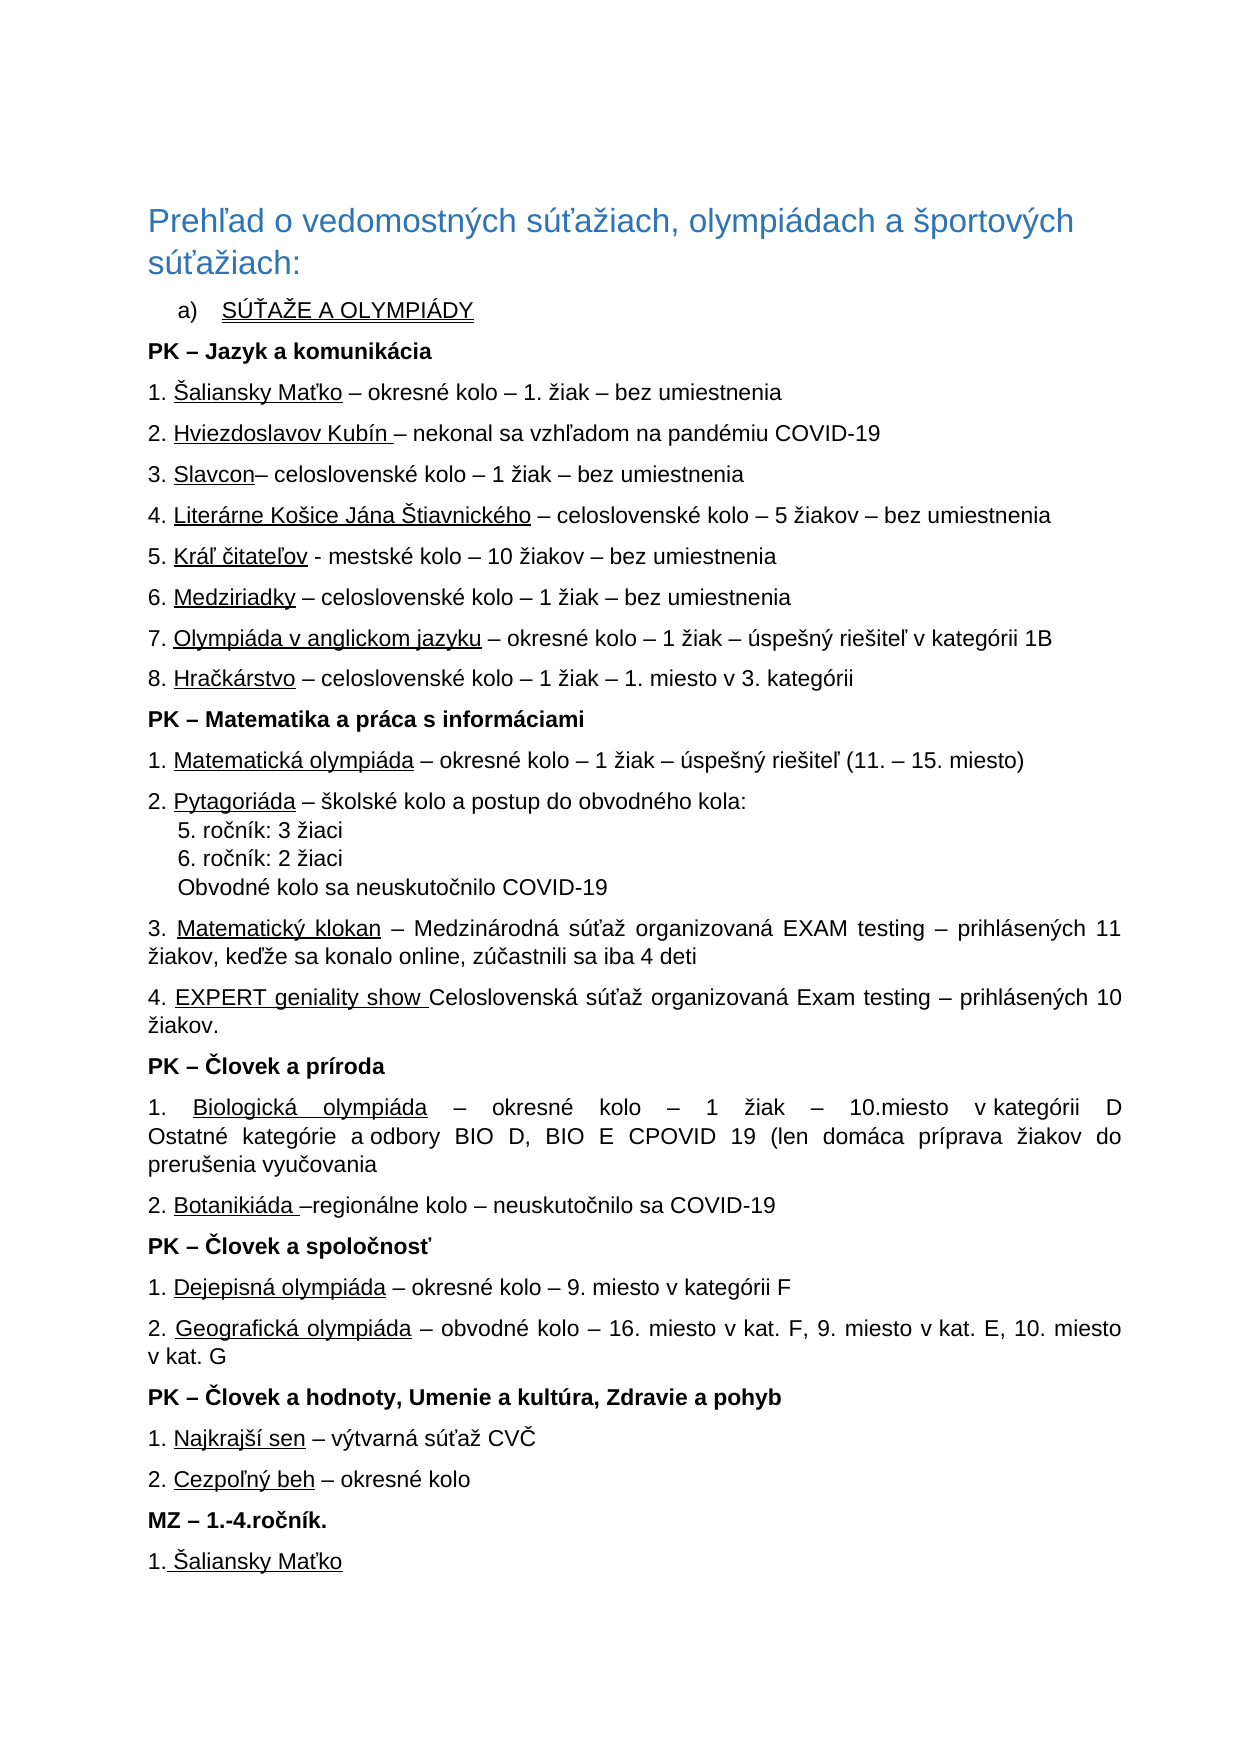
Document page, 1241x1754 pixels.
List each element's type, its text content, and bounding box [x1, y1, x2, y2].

text 6. Medziriadky – celoslovenské kolo – 1 žiak – bez umiestnenia [148, 583, 1122, 610]
text 2. Pytagoriáda – školské kolo a postup do obvodného kola: 5. ročník: 3 žiaci 6. ročník: 2 žiaci Obvodné kolo sa neuskutočnilo COVID-19 [148, 788, 1122, 900]
text 2. Hviezdoslavov Kubín – nekonal sa vzhľadom na pandémiu COVID-19 [148, 420, 1122, 446]
text PK – Človek a spoločnosť [148, 1233, 1122, 1259]
text 3. Matematický klokan – Medzinárodná súťaž organizovaná EXAM testing – prihlásených 11 žiakov, keďže sa konalo online, zúčastnili sa iba 4 deti [148, 914, 1122, 969]
text 1. Šaliansky Maťko – okresné kolo – 1. žiak – bez umiestnenia [148, 379, 1122, 405]
text 2. Cezpoľný beh – okresné kolo [148, 1466, 1122, 1492]
text 3. Slavcon– celoslovenské kolo – 1 žiak – bez umiestnenia [148, 461, 1122, 487]
text 8. Hračkárstvo – celoslovenské kolo – 1 žiak – 1. miesto v 3. kategórii [148, 665, 1122, 692]
text 7. Olympiáda v anglickom jazyku – okresné kolo – 1 žiak – úspešný riešiteľ v kategórii 1B [148, 624, 1122, 651]
text MZ – 1.-4.ročník. [148, 1507, 1122, 1533]
text 4. EXPERT geniality show Celoslovenská súťaž organizovaná Exam testing – prihlásených 10 žiakov. [148, 984, 1122, 1039]
text 1. Biologická olympiáda – okresné kolo – 1 žiak – 10.miesto v kategórii D Ostatné kategórie a odbory BIO D, BIO E CPOVID 19 (len domáca príprava žiakov do prerušenia vyučovania [148, 1094, 1122, 1177]
text PK – Človek a príroda [148, 1053, 1122, 1079]
text 1. Dejepisná olympiáda – okresné kolo – 9. miesto v kategórii F [148, 1274, 1122, 1300]
subtitle Prehľad o vedomostných súťažiach, olympiádach a športových súťažiach: [148, 202, 1122, 281]
text PK – Človek a hodnoty, Umenie a kultúra, Zdravie a pohyb [148, 1384, 1122, 1411]
text PK – Matematika a práca s informáciami [148, 706, 1122, 733]
text 4. Literárne Košice Jána Štiavnického – celoslovenské kolo – 5 žiakov – bez umiestnenia [148, 502, 1122, 528]
text 5. Kráľ čitateľov - mestské kolo – 10 žiakov – bez umiestnenia [148, 543, 1122, 569]
text 1. Najkrajší sen – výtvarná súťaž CVČ [148, 1425, 1122, 1451]
text 2. Geografická olympiáda – obvodné kolo – 16. miesto v kat. F, 9. miesto v kat. E, 10. miesto v kat. G [148, 1315, 1122, 1369]
text PK – Jazyk a komunikácia [148, 338, 1122, 364]
text 1. Šaliansky Maťko [148, 1548, 1122, 1574]
text 1. Matematická olympiáda – okresné kolo – 1 žiak – úspešný riešiteľ (11. – 15. miesto) [148, 747, 1122, 774]
text 2. Botanikiáda –regionálne kolo – neuskutočnilo sa COVID-19 [148, 1192, 1122, 1218]
list SÚŤAŽE A OLYMPIÁDY [177, 297, 1122, 323]
